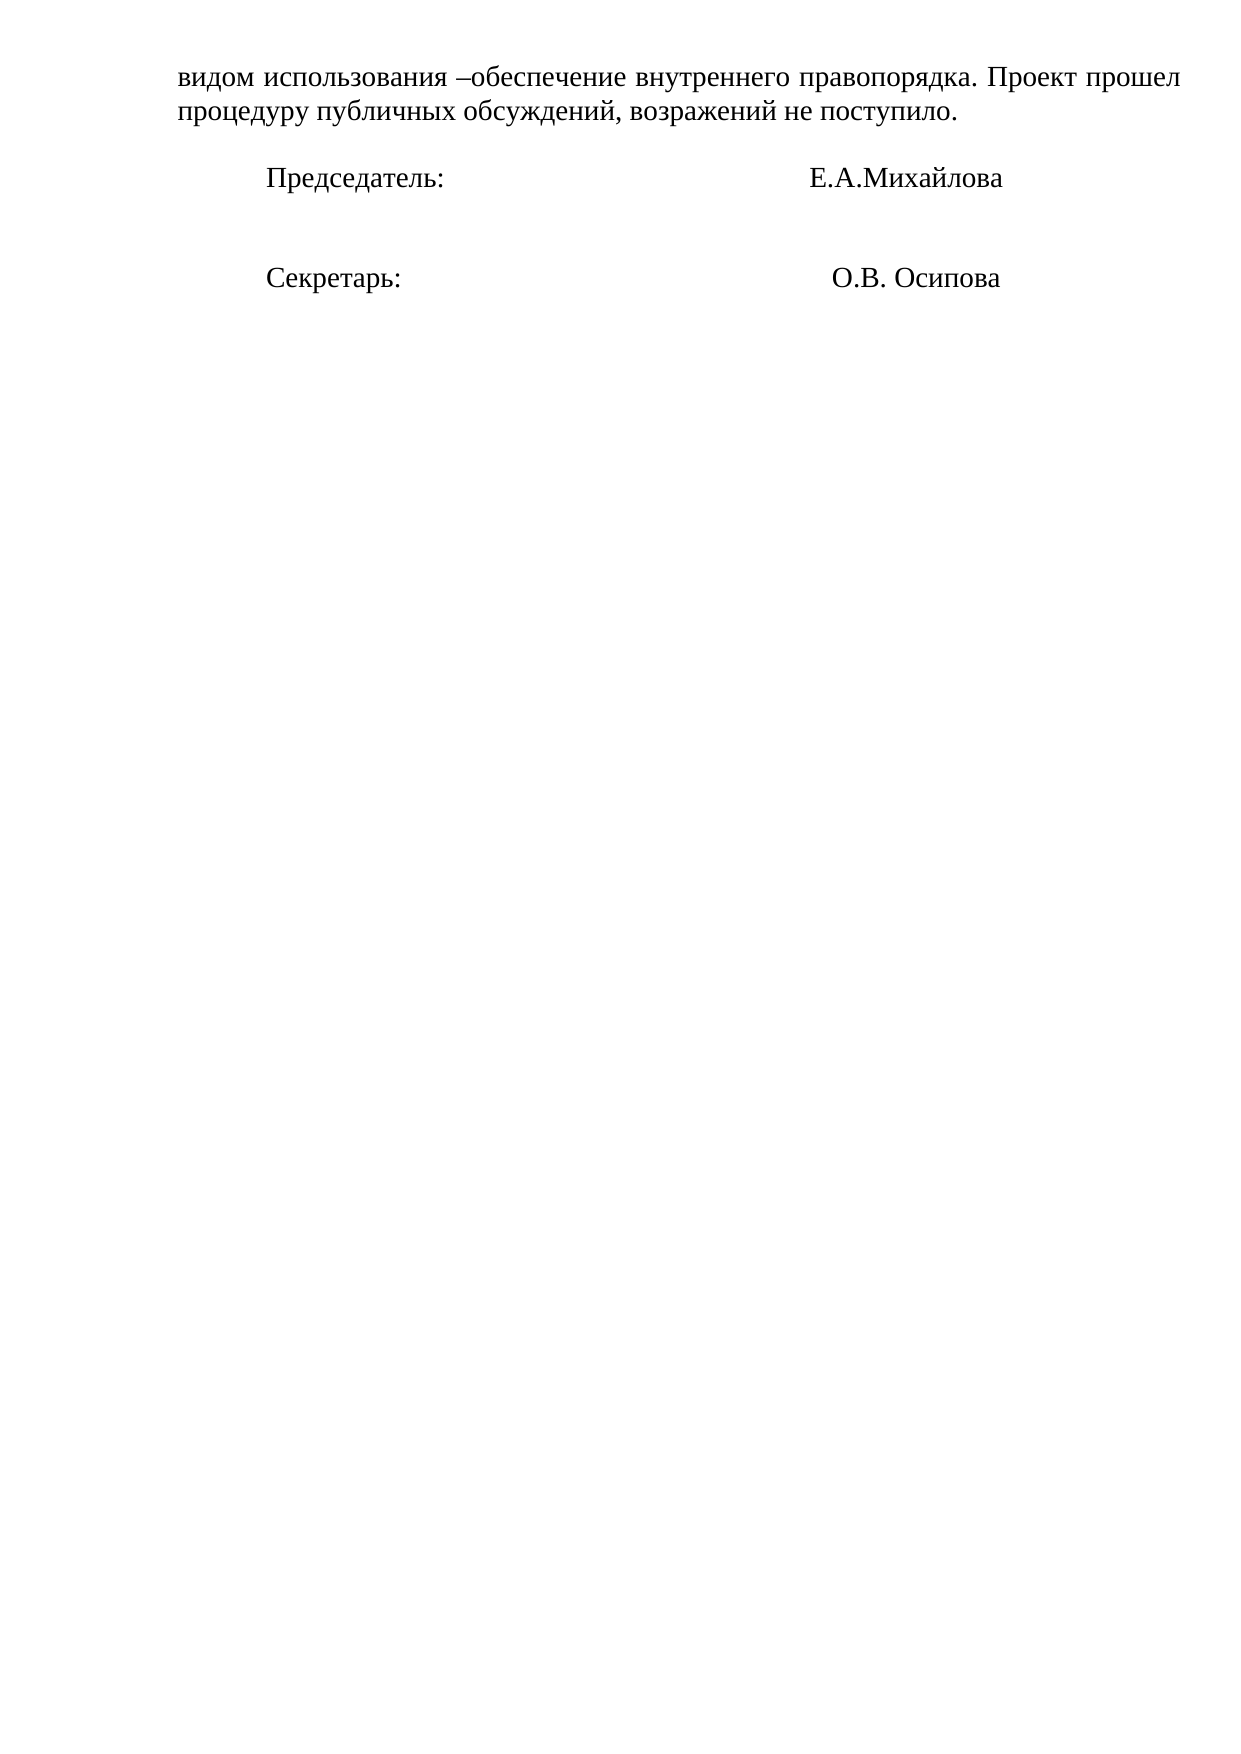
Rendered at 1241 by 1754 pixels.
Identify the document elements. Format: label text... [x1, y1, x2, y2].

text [177, 59, 1181, 126]
text Председатель: Е.А.Михайлова [177, 160, 1181, 193]
text Секретарь: О.В. Осипова [177, 260, 1181, 294]
